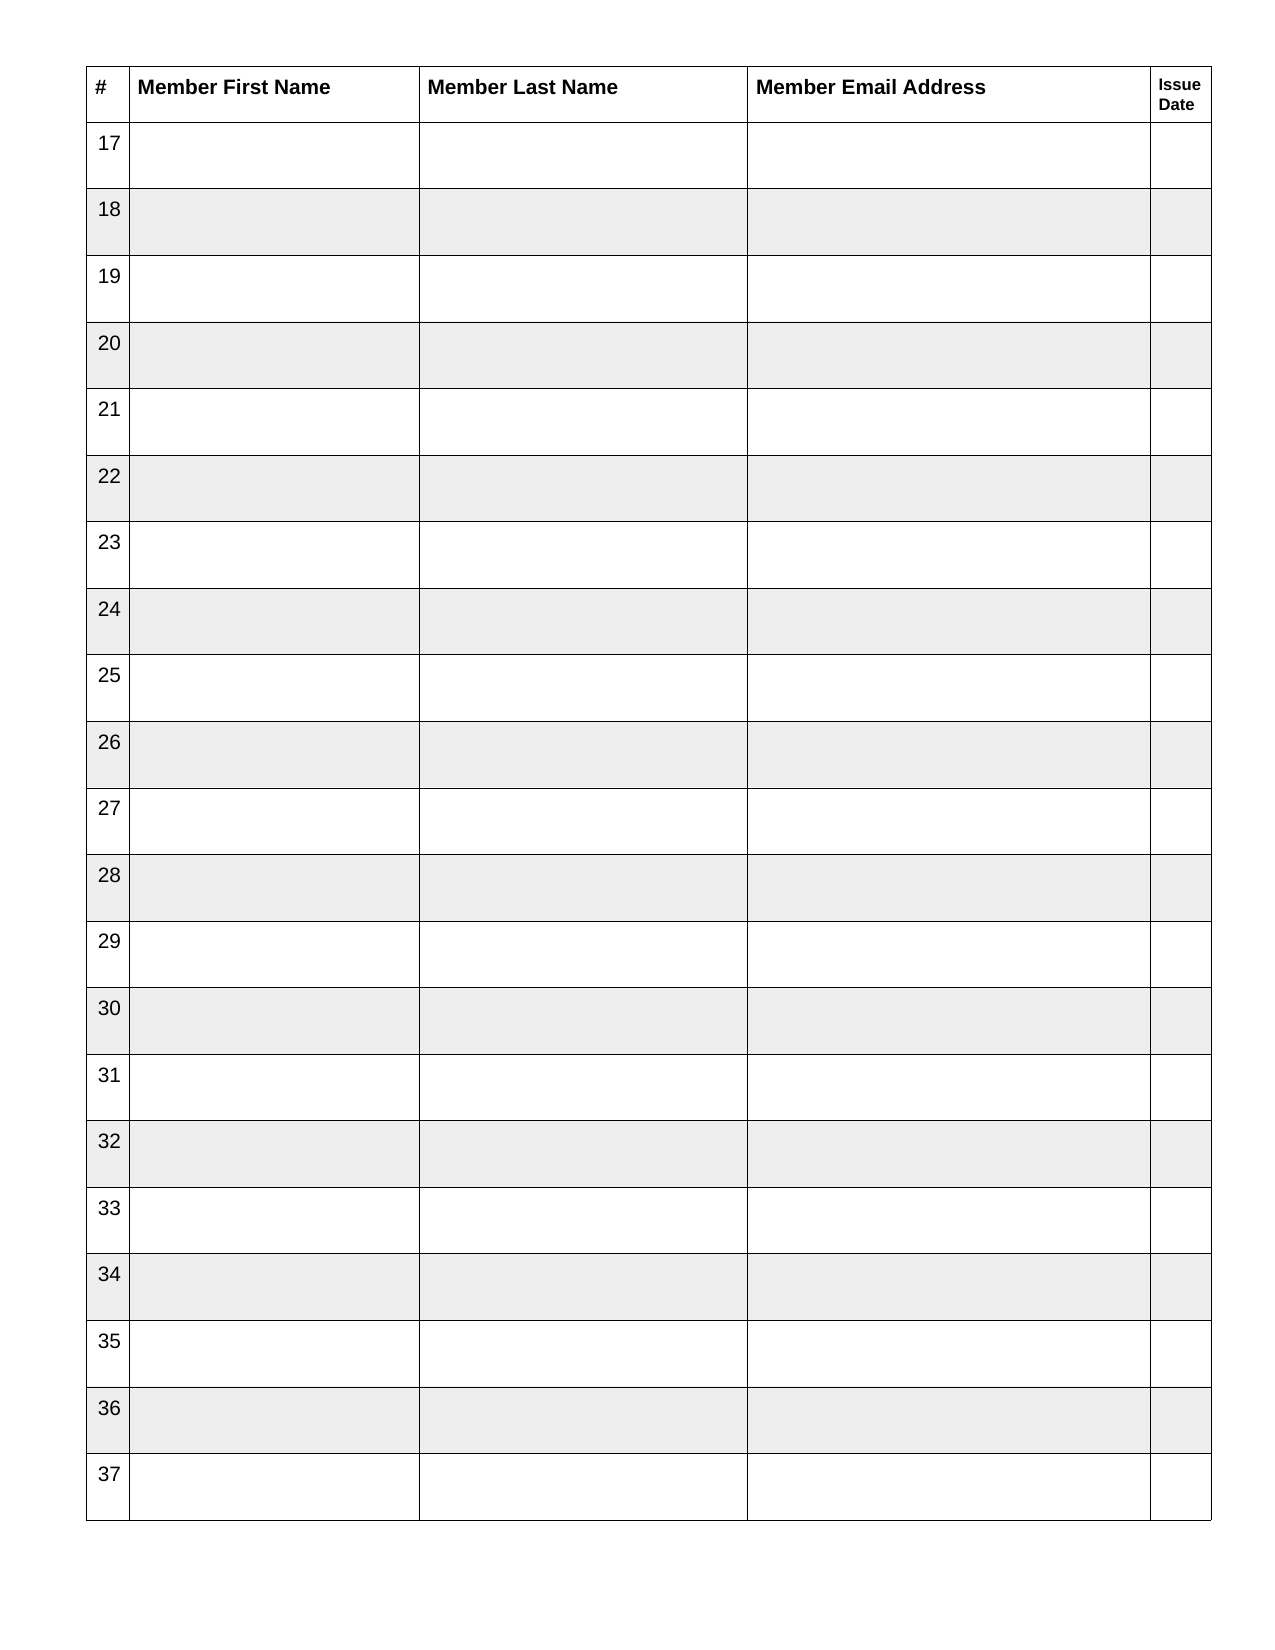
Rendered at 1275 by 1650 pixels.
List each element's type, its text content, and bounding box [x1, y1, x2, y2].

table_cell 19 [87, 256, 129, 321]
table_cell [130, 323, 419, 388]
table_cell [748, 256, 1150, 321]
table_cell [1151, 389, 1211, 454]
table_cell [420, 655, 747, 721]
table_cell [420, 1254, 747, 1320]
table_cell 26 [87, 722, 129, 787]
table_cell 34 [87, 1254, 129, 1320]
table_cell [130, 1188, 419, 1253]
table_cell [130, 1254, 419, 1320]
table_cell 18 [87, 189, 129, 255]
table_cell [748, 589, 1150, 654]
table_cell [748, 789, 1150, 854]
table_cell [1151, 1254, 1211, 1320]
table_cell [748, 1454, 1150, 1519]
table_cell [1151, 855, 1211, 921]
table_cell [130, 189, 419, 255]
table_cell 17 [87, 123, 129, 188]
table_cell [748, 1254, 1150, 1320]
table_cell 25 [87, 655, 129, 721]
table_cell [1151, 1121, 1211, 1187]
table_cell [1151, 789, 1211, 854]
table_cell [130, 922, 419, 987]
table_cell [130, 722, 419, 787]
table_cell [130, 789, 419, 854]
table_cell [420, 323, 747, 388]
table_cell 29 [87, 922, 129, 987]
table_cell [748, 123, 1150, 188]
table_cell [1151, 123, 1211, 188]
table_cell [130, 123, 419, 188]
table_cell [420, 189, 747, 255]
table_cell [748, 456, 1150, 521]
table_cell [420, 456, 747, 521]
table_cell 20 [87, 323, 129, 388]
table_cell [130, 988, 419, 1054]
table_cell [420, 389, 747, 454]
table_cell [420, 589, 747, 654]
table_cell [1151, 1055, 1211, 1120]
table_cell 23 [87, 522, 129, 588]
table_cell [1151, 189, 1211, 255]
table_cell 33 [87, 1188, 129, 1253]
table_cell [748, 655, 1150, 721]
table_cell [420, 1388, 747, 1453]
table_cell [748, 1121, 1150, 1187]
table_cell [748, 389, 1150, 454]
table_cell [130, 256, 419, 321]
table_cell [748, 189, 1150, 255]
table_cell [1151, 522, 1211, 588]
table_cell [748, 522, 1150, 588]
table_cell [748, 1321, 1150, 1386]
table_cell [748, 922, 1150, 987]
table_cell [130, 655, 419, 721]
table_cell [130, 1321, 419, 1386]
table_cell [420, 1321, 747, 1386]
table_cell [420, 789, 747, 854]
table_cell [1151, 922, 1211, 987]
table_cell [748, 323, 1150, 388]
table_cell [420, 522, 747, 588]
table_cell [130, 1055, 419, 1120]
table_header Member Email Address [748, 67, 1150, 122]
table_cell [748, 1188, 1150, 1253]
table_cell 37 [87, 1454, 129, 1519]
table_cell [1151, 1454, 1211, 1519]
table_cell 30 [87, 988, 129, 1054]
table_cell [748, 1055, 1150, 1120]
table_cell [130, 1388, 419, 1453]
table_cell [1151, 988, 1211, 1054]
table_cell [748, 1388, 1150, 1453]
table_cell [1151, 456, 1211, 521]
table_cell 27 [87, 789, 129, 854]
table_cell 21 [87, 389, 129, 454]
table_cell [420, 1055, 747, 1120]
table_cell [1151, 1388, 1211, 1453]
table_cell [420, 1454, 747, 1519]
table_cell [748, 855, 1150, 921]
table_cell 22 [87, 456, 129, 521]
table_cell [1151, 256, 1211, 321]
table_cell 35 [87, 1321, 129, 1386]
table_cell [420, 722, 747, 787]
table_cell [1151, 1188, 1211, 1253]
table_cell [420, 922, 747, 987]
table_cell [420, 1188, 747, 1253]
table_cell [748, 722, 1150, 787]
table_cell [420, 1121, 747, 1187]
table_cell [420, 988, 747, 1054]
table_cell [130, 589, 419, 654]
table_cell 31 [87, 1055, 129, 1120]
table_cell 32 [87, 1121, 129, 1187]
table_header Member Last Name [420, 67, 747, 122]
table_header Member First Name [130, 67, 419, 122]
table_header # [87, 67, 129, 122]
table_cell 28 [87, 855, 129, 921]
table_cell [130, 1121, 419, 1187]
table_cell 24 [87, 589, 129, 654]
table_cell [130, 522, 419, 588]
table_cell [130, 855, 419, 921]
table_cell [420, 855, 747, 921]
table_cell [130, 456, 419, 521]
table_cell 36 [87, 1388, 129, 1453]
table_cell [420, 256, 747, 321]
table_cell [1151, 1321, 1211, 1386]
table_cell [748, 988, 1150, 1054]
table_cell [420, 123, 747, 188]
table_cell [1151, 722, 1211, 787]
table_cell [1151, 655, 1211, 721]
table_cell [1151, 323, 1211, 388]
table_cell [130, 389, 419, 454]
table_header Issue Date [1151, 67, 1211, 122]
table_cell [1151, 589, 1211, 654]
table_cell [130, 1454, 419, 1519]
